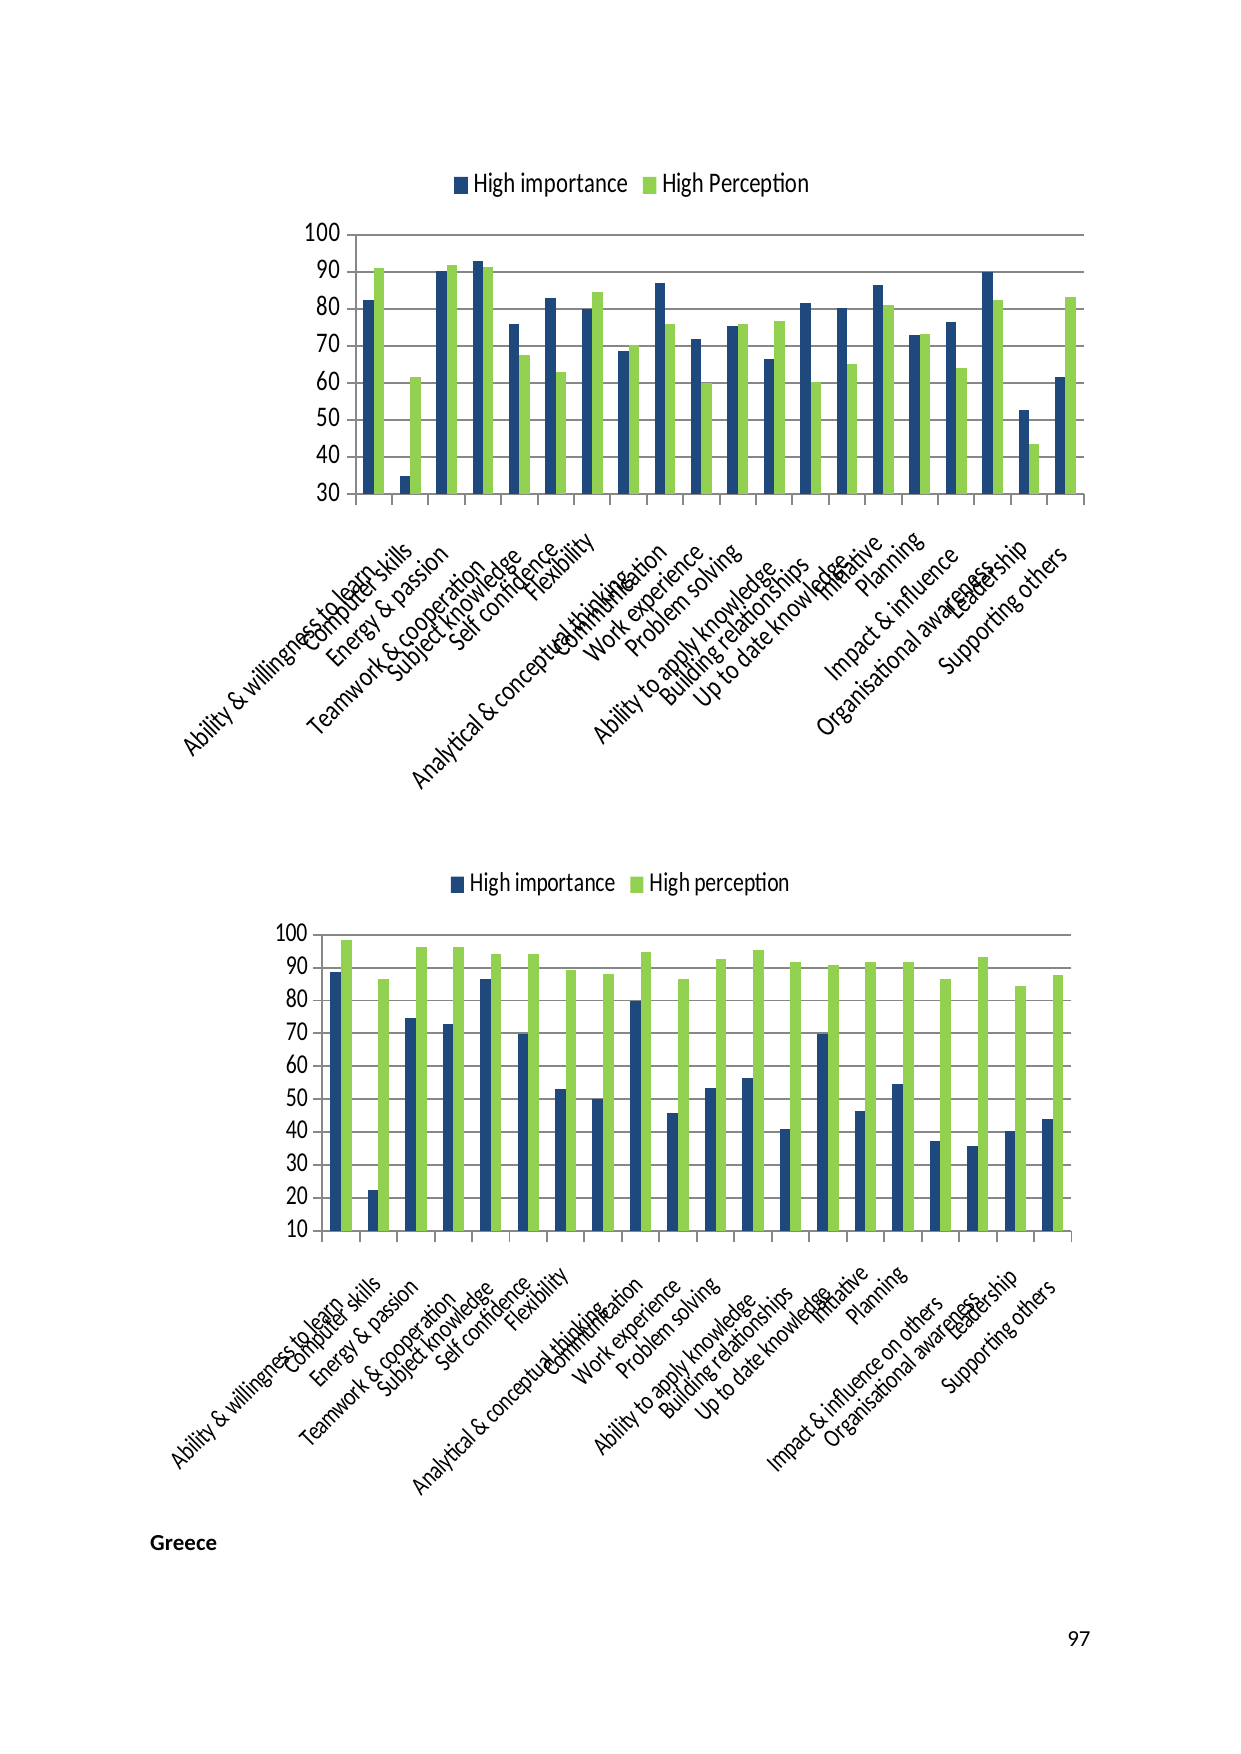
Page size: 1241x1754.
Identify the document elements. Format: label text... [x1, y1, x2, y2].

text Greece [150, 780, 1090, 1556]
